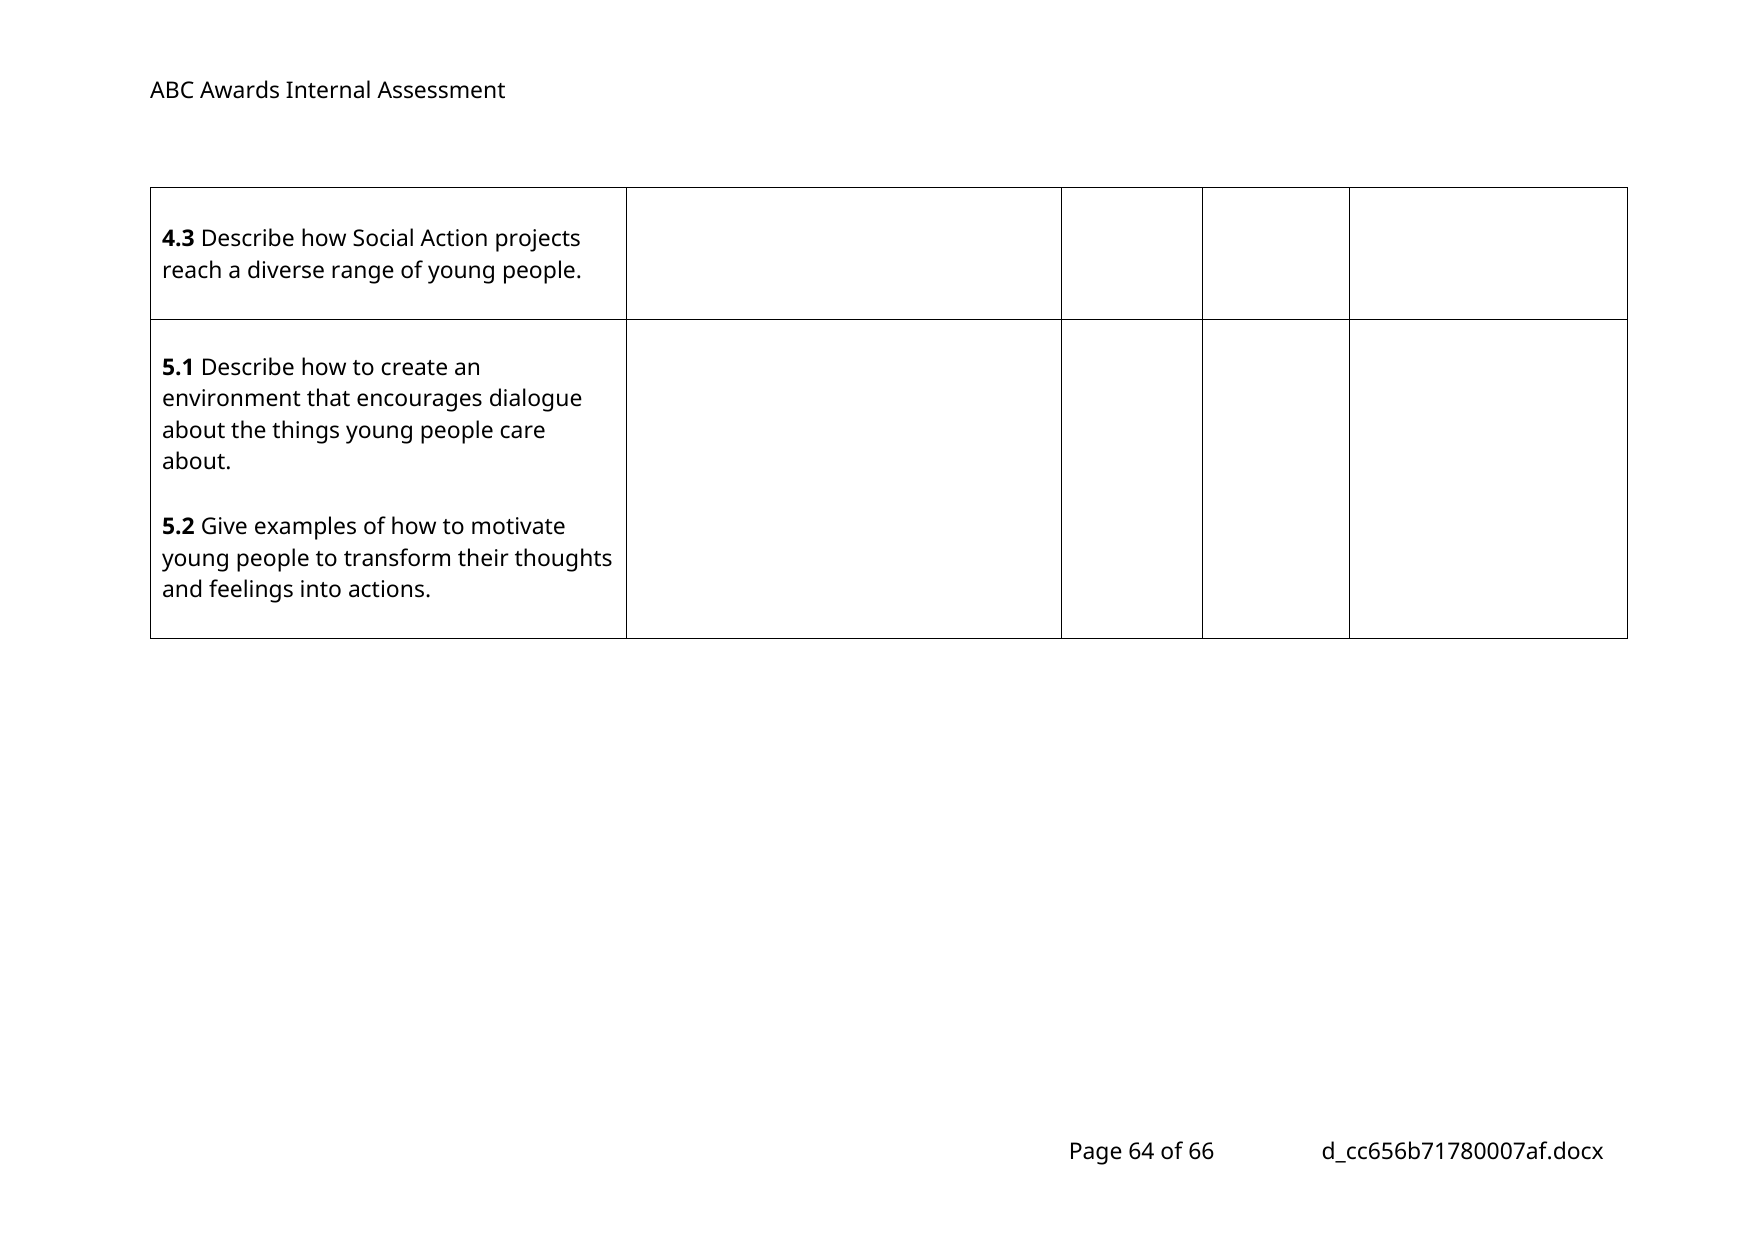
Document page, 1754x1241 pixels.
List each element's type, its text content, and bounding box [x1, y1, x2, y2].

table_cell [1203, 188, 1349, 319]
table_cell [1062, 188, 1202, 319]
table_cell [1350, 188, 1627, 319]
table_cell [1062, 320, 1202, 638]
table_cell [1350, 320, 1627, 638]
table_cell [627, 188, 1061, 319]
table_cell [151, 188, 626, 319]
table_cell [627, 320, 1061, 638]
table_cell 5.1 Describe how to create an environment that encourages dialogue about the things young people care about. 5.2 Give examples of how to motivate young people to transform their thoughts and feelings into actions. [151, 320, 626, 638]
table_cell [1203, 320, 1349, 638]
